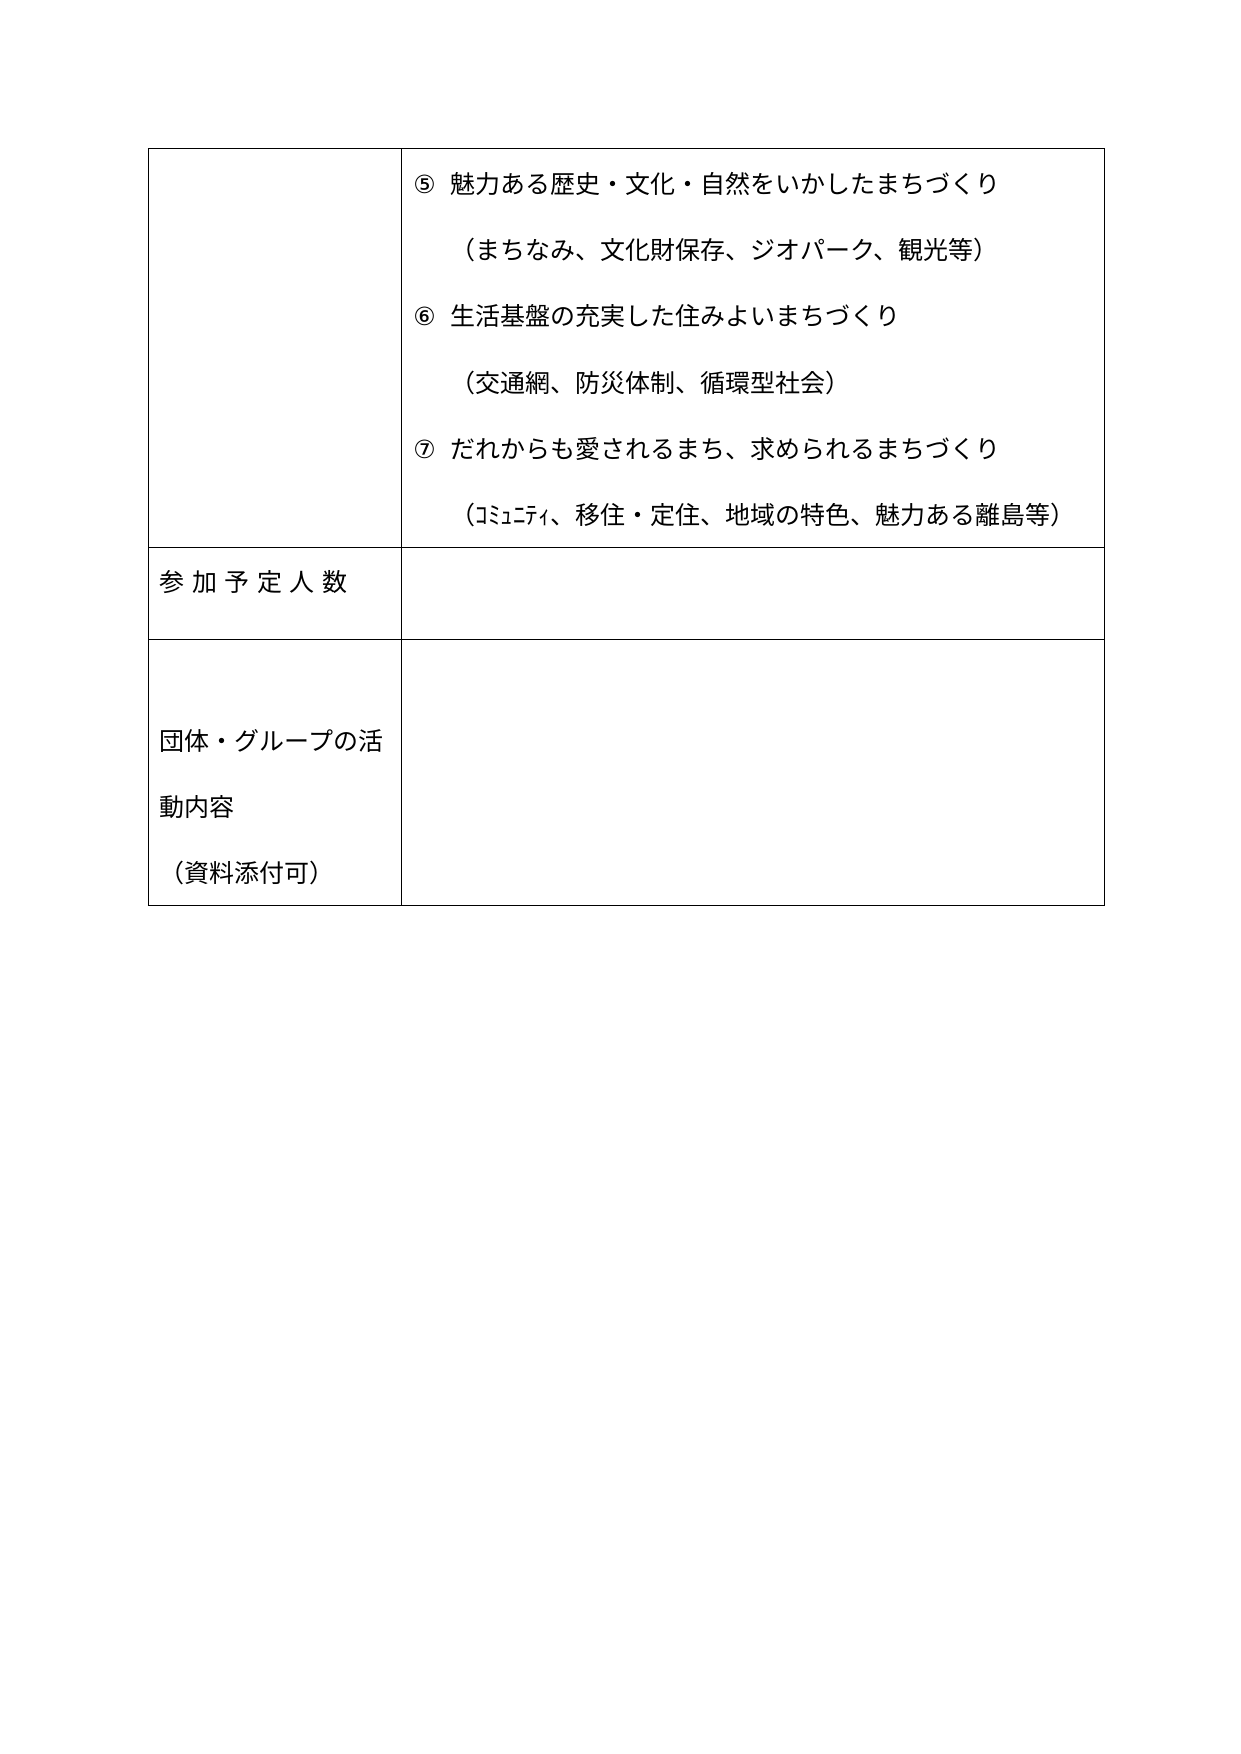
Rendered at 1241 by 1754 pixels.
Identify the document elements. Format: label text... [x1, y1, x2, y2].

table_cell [149, 149, 401, 547]
table_cell [402, 548, 1104, 639]
table_cell 参加予定人数 [149, 548, 401, 639]
table_cell 団体・グループの活動内容 （資料添付可） [149, 640, 401, 905]
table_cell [402, 149, 1104, 547]
table_cell [402, 640, 1104, 905]
